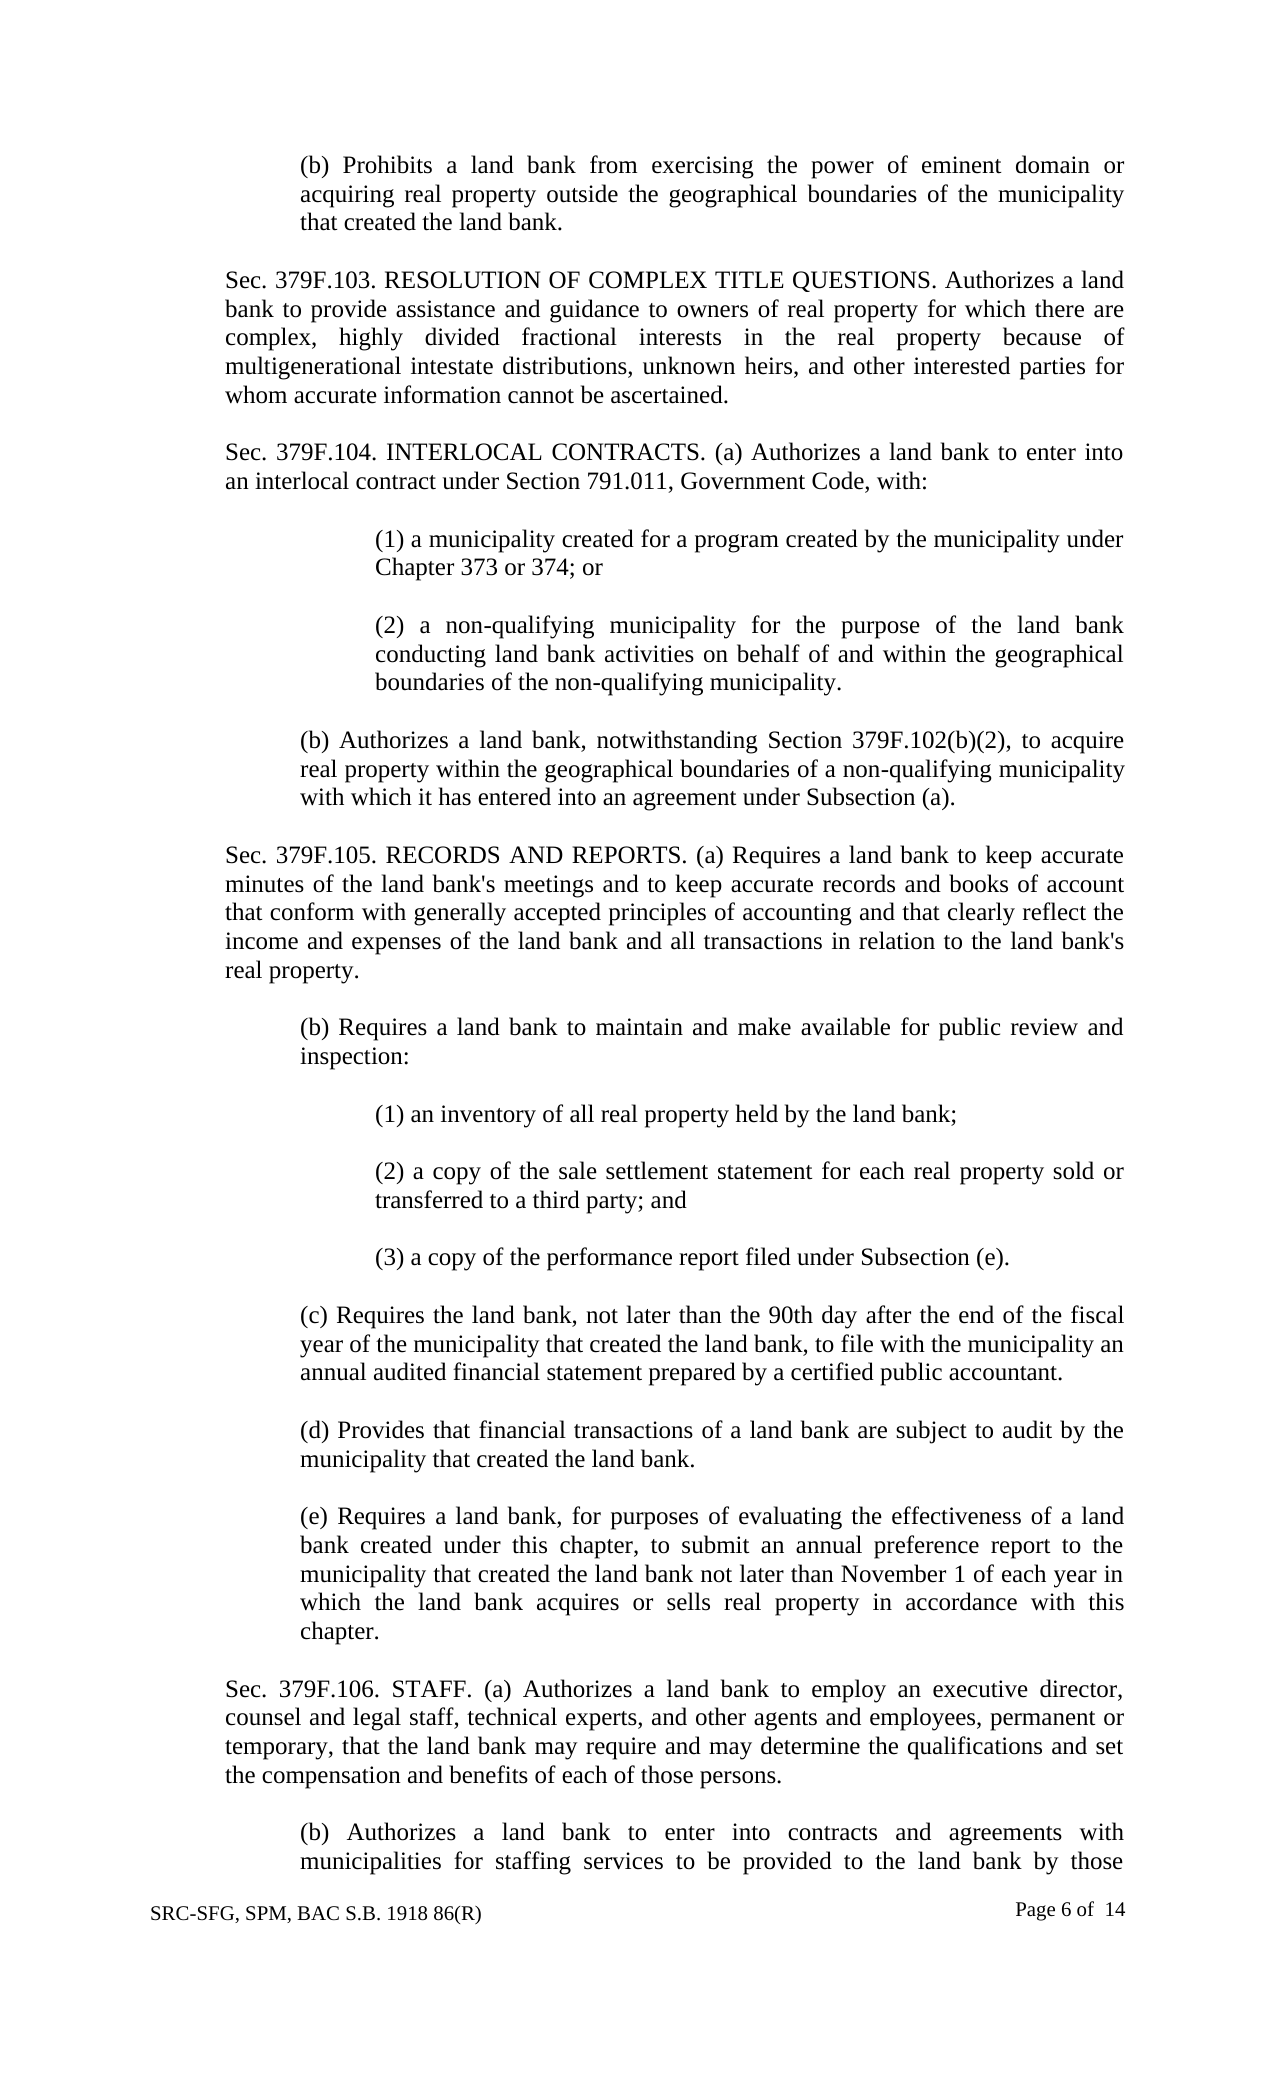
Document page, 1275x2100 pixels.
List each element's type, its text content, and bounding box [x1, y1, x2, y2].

text Sec. 379F.105. RECORDS AND REPORTS. (a) Requires a land bank to keep accurate minutes of the land bank's meetings and to keep accurate records and books of account that conform with generally accepted principles of accounting and that clearly reflect the income and expenses of the land bank and all transactions in relation to the land bank's real property. [225, 840, 1125, 984]
text (2) a copy of the sale settlement statement for each real property sold or transferred to a third party; and [375, 1156, 1125, 1214]
text (1) a municipality created for a program created by the municipality under Chapter 373 or 374; or [375, 524, 1125, 581]
text Sec. 379F.103. RESOLUTION OF COMPLEX TITLE QUESTIONS. Authorizes a land bank to provide assistance and guidance to owners of real property for which there are complex, highly divided fractional interests in the real property because of multigenerational intestate distributions, unknown heirs, and other interested parties for whom accurate information cannot be ascertained. [225, 265, 1125, 409]
text (d) Provides that financial transactions of a land bank are subject to audit by the municipality that created the land bank. [300, 1415, 1125, 1472]
text Sec. 379F.104. INTERLOCAL CONTRACTS. (a) Authorizes a land bank to enter into an interlocal contract under Section 791.011, Government Code, with: [225, 437, 1125, 495]
text (b) Prohibits a land bank from exercising the power of eminent domain or acquiring real property outside the geographical boundaries of the municipality that created the land bank. [300, 150, 1125, 236]
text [300, 1817, 1125, 1875]
text (e) Requires a land bank, for purposes of evaluating the effectiveness of a land bank created under this chapter, to submit an annual preference report to the municipality that created the land bank not later than November 1 of each year in which the land bank acquires or sells real property in accordance with this chapter. [300, 1501, 1125, 1645]
text (c) Requires the land bank, not later than the 90th day after the end of the fiscal year of the municipality that created the land bank, to file with the municipality an annual audited financial statement prepared by a certified public accountant. [300, 1300, 1125, 1386]
text (3) a copy of the performance report filed under Subsection (e). [375, 1242, 1125, 1271]
text (1) an inventory of all real property held by the land bank; [375, 1099, 1125, 1127]
text (b) Authorizes a land bank, notwithstanding Section 379F.102(b)(2), to acquire real property within the geographical boundaries of a non-qualifying municipality with which it has entered into an agreement under Subsection (a). [300, 725, 1125, 811]
text (b) Requires a land bank to maintain and make available for public review and inspection: [300, 1012, 1125, 1070]
text (2) a non-qualifying municipality for the purpose of the land bank conducting land bank activities on behalf of and within the geographical boundaries of the non-qualifying municipality. [375, 610, 1125, 696]
text Sec. 379F.106. STAFF. (a) Authorizes a land bank to employ an executive director, counsel and legal staff, technical experts, and other agents and employees, permanent or temporary, that the land bank may require and may determine the qualifications and set the compensation and benefits of each of those persons. [225, 1674, 1125, 1789]
